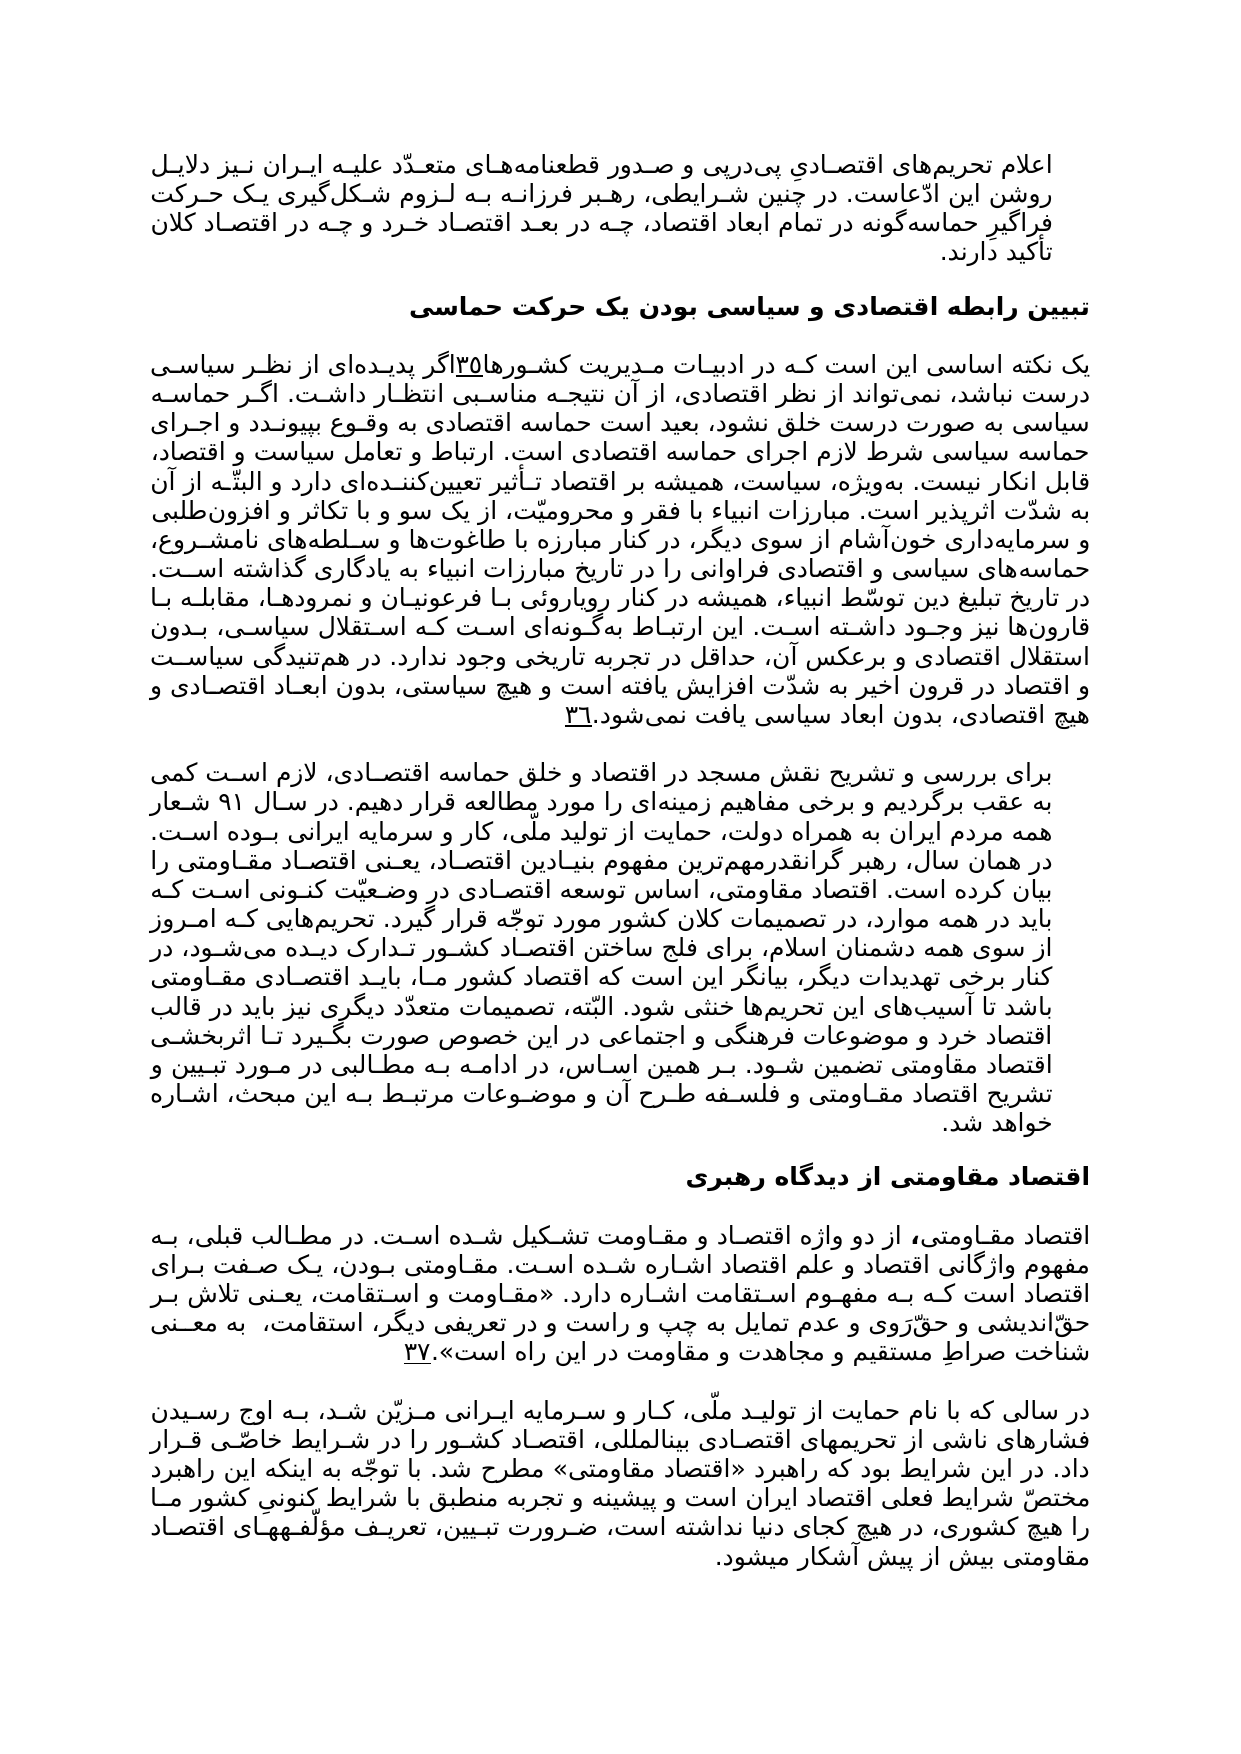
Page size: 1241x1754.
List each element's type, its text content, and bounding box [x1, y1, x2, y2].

text یک نکته اساسی این است که در ادبیات مدیریت کشورها٣٥اگر پدیده‌ای از نظر سیاسی درست نباشد، نمی‌‌‌‌‌تواند از نظر اقتصادی، از آن نتیجه مناسبی انتظار داشت. اگر حماسه سیاسی به صورت درست خلق نشود، بعید است حماسه اقتصادی به وقوع بپیوندد و اجرای حماسه سیاسی شرط لازم اجرای حماسه اقتصادی است. ارتباط و تعامل سیاست و اقتصاد، قابل انکار نیست. به‌ویژه، سیاست، همیشه بر اقتصاد تأثیر تعیین‌کننده‌ای دارد و البتّه از آن به شدّت اثرپذیر است. مبارزات انبیاء با فقر و محرومیّت، از یک سو و با تکاثر و افزون‌طلبی و سرمایه‌داری خون‌آشام از سوی دیگر، در کنار مبارزه با طاغوت‌ها و سلطه‌های نامشروع، حماسه‌های سیاسی و اقتصادی فراوانی را در تاریخ مبارزات انبیاء به یادگاری گذاشته است. در تاریخ تبلیغ دین توسّط انبیاء، همیشه در کنار رویاروئی با فرعونیان و نمرودها، مقابله با قارون‌ها نیز وجود داشته است. این ارتباط به‌گونه‌ای است که استقلال سیاسی، بدون استقلال اقتصادی و برعکس آن، حداقل در تجربه تاریخی وجود ندارد. در هم‌تنیدگی سیاست و اقتصاد در قرون اخیر به شدّت افزایش یافته است و هیچ سیاستی، بدون ابعاد اقتصادی و هیچ اقتصادی، بدون ابعاد سیاسی یافت نمی‌‌‌‌‌شود.٣٦ [150, 350, 1090, 729]
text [150, 150, 1053, 267]
text برای بررسی و تشریح نقش مسجد در اقتصاد و خلق حماسه اقتصادی، لازم است کمی به عقب برگردیم و برخی مفاهیم زمینه‌ای را مورد مطالعه قرار دهیم. در سال ٩١ شعار همه مردم ایران به همراه دولت، حمایت از تولید ملّى، کار و سرمایه ایرانى بوده است. در همان سال، رهبر گرانقدرمهم‌ترین مفهوم بنیادین اقتصاد، یعنی اقتصاد مقاومتی را بیان کرده است. اقتصاد مقاومتی، اساس توسعه اقتصادی در وضعیّت کنونی است که باید در همه موارد، در تصمیمات کلان کشور مورد توجّه قرار گیرد. تحریم‌هایی که امروز از سوی همه دشمنان اسلام، برای فلج ساختن اقتصاد کشور تدارک دیده می‌شود، در کنار برخی تهدیدات دیگر، بیانگر این است که اقتصاد کشور ما، باید اقتصادی مقاومتی باشد تا آسیب‌های این تحریم‌ها خنثی شود. البّته، تصمیمات متعدّد دیگری نیز باید در قالب اقتصاد خرد و موضوعات فرهنگی و اجتماعی در این خصوص صورت بگیرد تا اثربخشی اقتصاد مقاومتی تضمین شود. بر همین اساس، در ادامه به مطالبی در مورد تبیین و تشریح اقتصاد مقاومتی و فلسفه طرح آن و موضوعات مرتبط به این مبحث، اشاره خواهد شد. [150, 758, 1053, 1137]
text اقتصاد مقاومتی، از دو واژه اقتصاد و مقاومت تشکیل شده است. در مطالب قبلی، به مفهوم واژگانی اقتصاد و علم اقتصاد اشاره شده است. مقاومتی بودن، یک صفت برای اقتصاد است که به مفهوم استقامت اشاره دارد. «مقاومت و استقامت، یعنی تلاش بر حقّ‌اندیشی و حقّ‌رَوی و عدم تمایل به چپ و راست و در تعریفی دیگر، استقامت، به معنی شناخت صراطِ مستقیم و مجاهدت و مقاومت در این راه است».٣٧ [150, 1221, 1090, 1367]
text در سالی که با نام حمایت از تولید ملّی، کار و سرمایه ایرانی مزیّن شد، به اوج رسیدن فشارهای ناشی از تحریمهای اقتصادی بینالمللی، اقتصاد کشور را در شرایط خاصّی قرار داد. در این شرایط بود که راهبرد «اقتصاد مقاومتی» مطرح شد. با توجّه به اینکه این راهبرد مختصّ شرایط فعلی اقتصاد ایران است و پیشینه و تجربه منطبق با شرایط کنونیِ کشور ما را هیچ کشوری، در هیچ کجای دنیا نداشته است، ضرورت تبیین، تعریف مؤلّفههای اقتصاد مقاومتی بیش از پیش آشکار میشود. [150, 1396, 1090, 1571]
text تبیین رابطه اقتصادی و سیاسی بودن یک حرکت حماسی [150, 292, 1090, 321]
text اقتصاد مقاومتی از دیدگاه رهبری [150, 1162, 1090, 1192]
